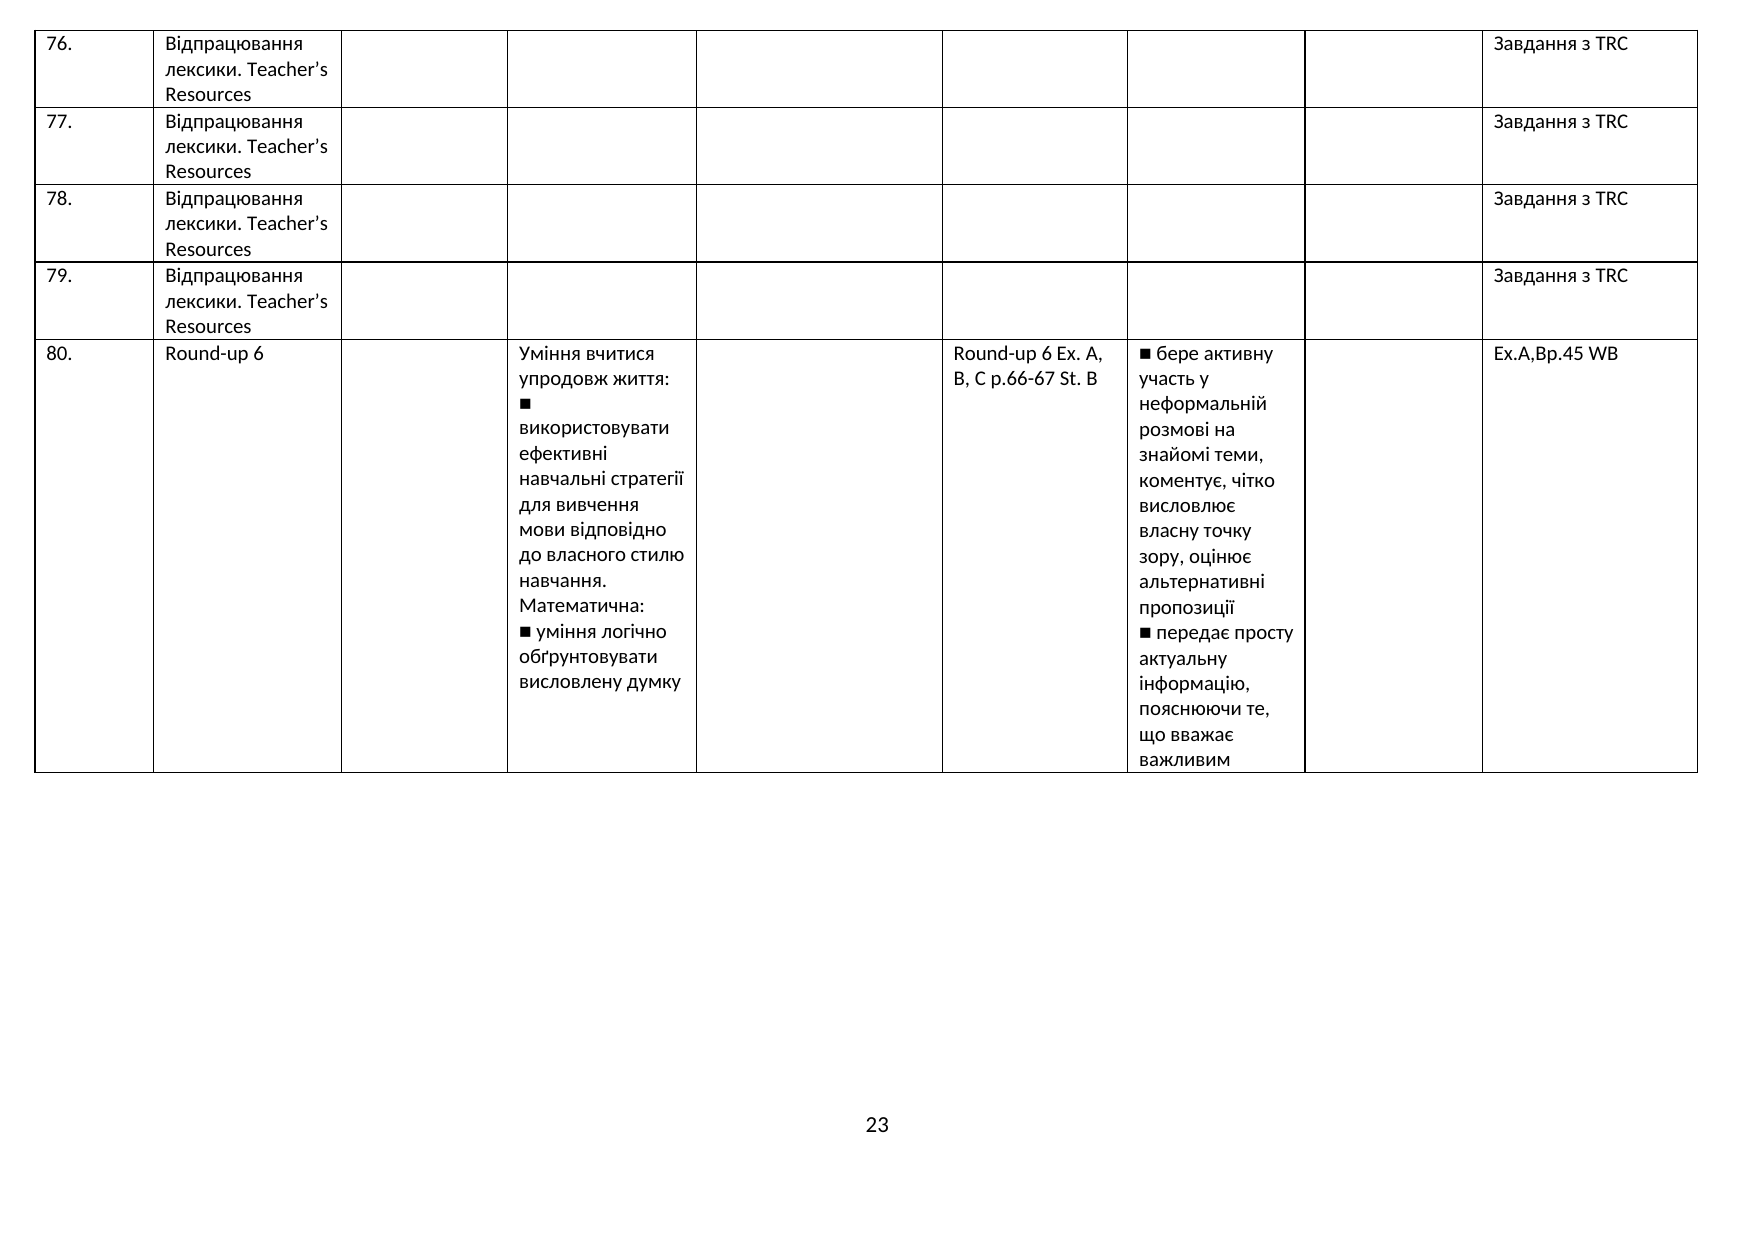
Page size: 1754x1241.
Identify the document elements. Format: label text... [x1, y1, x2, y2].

table_cell [1306, 108, 1482, 184]
table_cell [1306, 31, 1482, 107]
table_cell 80. [36, 340, 153, 772]
table_cell Відпрацювання лексики. Teacher’s Resources [154, 31, 341, 107]
table_cell [943, 185, 1127, 261]
table_cell 77. [36, 108, 153, 184]
table_cell Завдання з TRC [1483, 108, 1697, 184]
table_cell [697, 108, 942, 184]
table_cell [508, 263, 696, 339]
table_cell Завдання з TRC [1483, 263, 1697, 339]
table_cell Відпрацювання лексики. Teacher’s Resources [154, 263, 341, 339]
table_cell [1128, 31, 1304, 107]
table_cell [1128, 185, 1304, 261]
table_cell [508, 108, 696, 184]
table_cell 78. [36, 185, 153, 261]
table_cell 79. [36, 263, 153, 339]
table_cell [1128, 263, 1304, 339]
table_cell [697, 31, 942, 107]
table_cell [342, 263, 507, 339]
table_cell 76. [36, 31, 153, 107]
table_cell [342, 185, 507, 261]
table_cell Завдання з TRC [1483, 31, 1697, 107]
table_cell [1306, 185, 1482, 261]
table_cell Завдання з TRC [1483, 185, 1697, 261]
table_cell ■ бере активну участь у неформальній розмові на знайомі теми, коментує, чітко висловлює власну точку зору, оцінює альтернативні пропозиції ■ передає просту актуальну інформацію, пояснюючи те, що вважає важливим [1128, 340, 1304, 772]
table_cell Уміння вчитися упродовж життя: ■ використовувати ефективні навчальні стратегії для вивчення мови відповідно до власного стилю навчання. Математична: ■ уміння логічно обґрунтовувати висловлену думку [508, 340, 696, 772]
table_cell [342, 31, 507, 107]
table_cell Round-up 6 Ex. A, B, C p.66-67 St. B [943, 340, 1127, 772]
table_cell Відпрацювання лексики. Teacher’s Resources [154, 108, 341, 184]
table_cell [1306, 263, 1482, 339]
table_cell [1306, 340, 1482, 772]
table_cell [508, 185, 696, 261]
table_cell Round-up 6 [154, 340, 341, 772]
table_cell [697, 185, 942, 261]
table_cell [697, 340, 942, 772]
table_cell [943, 263, 1127, 339]
table_cell Ex.A,Bp.45 WB [1483, 340, 1697, 772]
table_cell Відпрацювання лексики. Teacher’s Resources [154, 185, 341, 261]
table_cell [508, 31, 696, 107]
table_cell [943, 31, 1127, 107]
table_cell [697, 263, 942, 339]
table_cell [943, 108, 1127, 184]
table_cell [1128, 108, 1304, 184]
table_cell [342, 108, 507, 184]
table_cell [342, 340, 507, 772]
